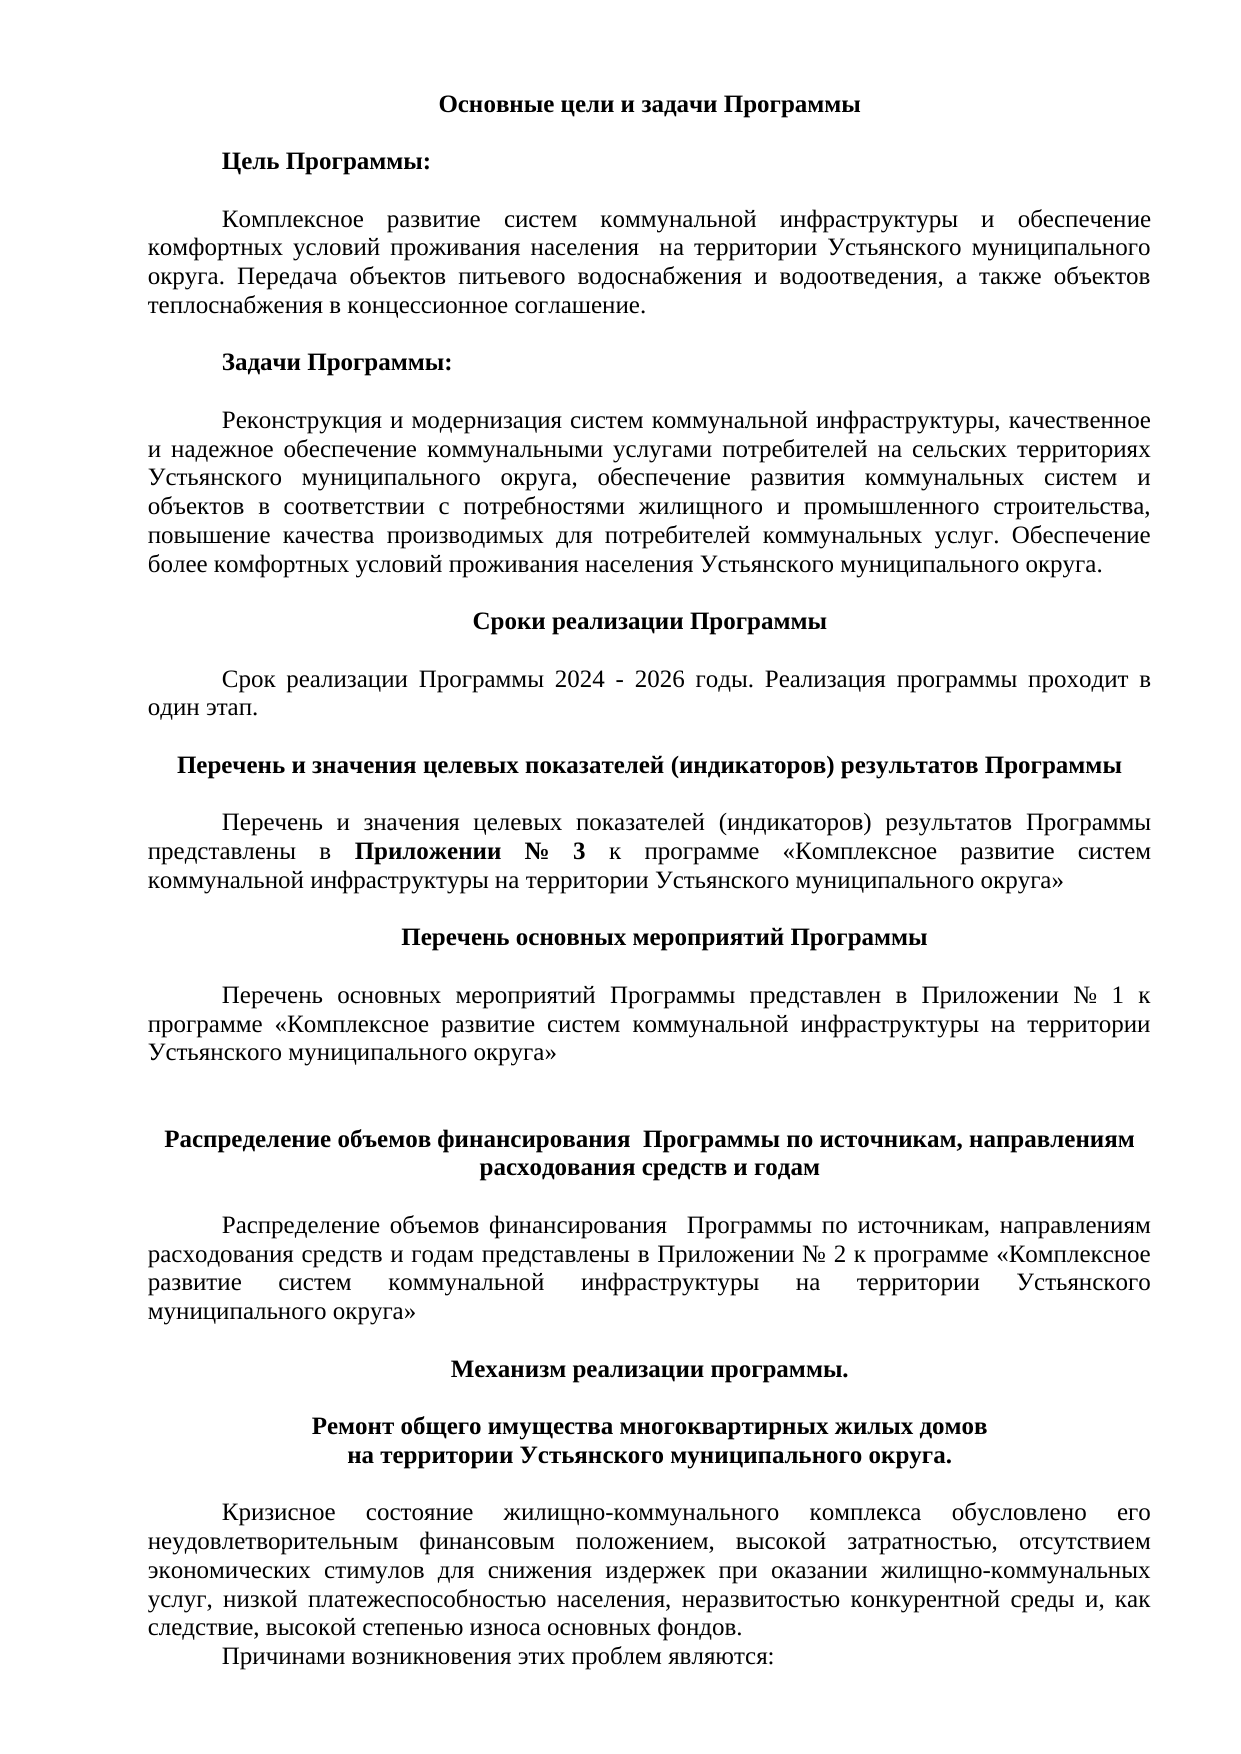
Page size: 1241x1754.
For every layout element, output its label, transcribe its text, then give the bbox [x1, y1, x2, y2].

text Перечень и значения целевых показателей (индикаторов) результатов Программы представлены в Приложении № 3 к программе «Комплексное развитие систем коммунальной инфраструктуры на территории Устьянского муниципального округа» [148, 807, 1152, 894]
text Распределение объемов финансирования Программы по источникам, направлениям расходования средств и годам [148, 1124, 1152, 1181]
text на территории Устьянского муниципального округа. [148, 1440, 1152, 1469]
text Распределение объемов финансирования Программы по источникам, направлениям расходования средств и годам представлены в Приложении № 2 к программе «Комплексное развитие систем коммунальной инфраструктуры на территории Устьянского муниципального округа» [148, 1210, 1152, 1325]
text Механизм реализации программы. [148, 1354, 1152, 1382]
text Причинами возникновения этих проблем являются: [148, 1641, 1152, 1670]
text Сроки реализации Программы [148, 606, 1152, 635]
text Перечень основных мероприятий Программы представлен в Приложении № 1 к программе «Комплексное развитие систем коммунальной инфраструктуры на территории Устьянского муниципального округа» [148, 980, 1152, 1066]
text Перечень и значения целевых показателей (индикаторов) результатов Программы [148, 750, 1152, 779]
text Цель Программы: [148, 146, 1152, 175]
text Ремонт общего имущества многоквартирных жилых домов [148, 1411, 1152, 1440]
text Основные цели и задачи Программы [148, 89, 1152, 117]
list Перечень основных мероприятий Программы [177, 922, 1152, 951]
text Реконструкция и модернизация систем коммунальной инфраструктуры, качественное и надежное обеспечение коммунальными услугами потребителей на сельских территориях Устьянского муниципального округа, обеспечение развития коммунальных систем и объектов в соответствии с потребностями жилищного и промышленного строительства, повышение качества производимых для потребителей коммунальных услуг. Обеспечение более комфортных условий проживания населения Устьянского муниципального округа. [148, 405, 1152, 577]
text Срок реализации Программы 2024 - 2026 годы. Реализация программы проходит в один этап. [148, 664, 1152, 721]
text Задачи Программы: [148, 347, 1152, 376]
text Кризисное состояние жилищно-коммунального комплекса обусловлено его неудовлетворительным финансовым положением, высокой затратностью, отсутствием экономических стимулов для снижения издержек при оказании жилищно-коммунальных услуг, низкой платежеспособностью населения, неразвитостью конкурентной среды и, как следствие, высокой степенью износа основных фондов. [148, 1497, 1152, 1641]
text Комплексное развитие систем коммунальной инфраструктуры и обеспечение комфортных условий проживания населения на территории Устьянского муниципального округа. Передача объектов питьевого водоснабжения и водоотведения, а также объектов теплоснабжения в концессионное соглашение. [148, 204, 1152, 319]
